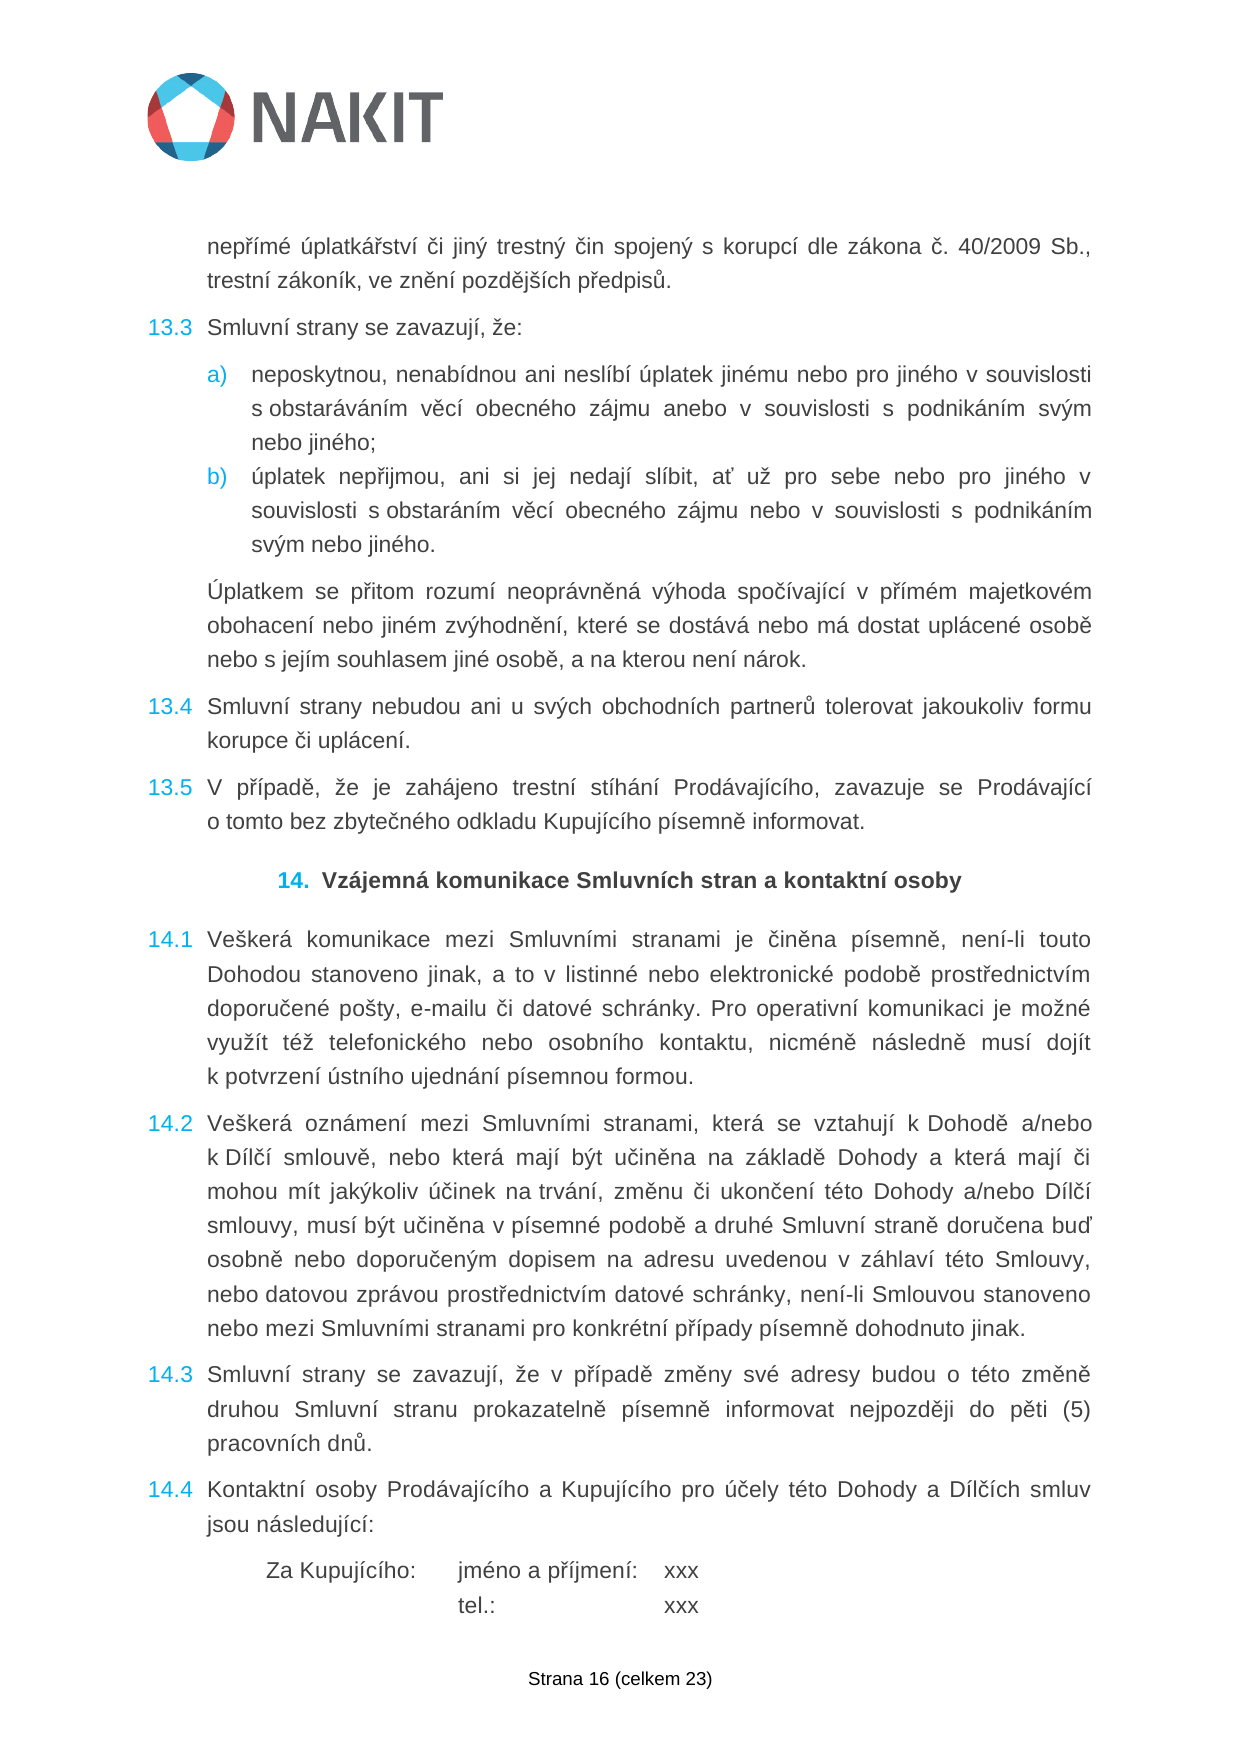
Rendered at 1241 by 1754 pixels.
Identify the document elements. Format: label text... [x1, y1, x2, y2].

list V případě, že je zahájeno trestní stíhání Prodávajícího, zavazuje se Prodávající o tomto bez zbytečného odkladu Kupujícího písemně informovat. [148, 774, 1092, 834]
list Smluvní strany se zavazují, že: [148, 314, 1092, 340]
list neposkytnou, nenabídnou ani neslíbí úplatek jinému nebo pro jiného v souvislosti s obstaráváním věcí obecného zájmu anebo v souvislosti s podnikáním svým nebo jiného; [207, 361, 1092, 455]
list tel.: xxx [384, 1592, 1092, 1618]
list Za Kupujícího: jméno a příjmení: xxx [222, 1557, 1092, 1584]
list Úplatkem se přitom rozumí neoprávněná výhoda spočívající v přímém majetkovém obohacení nebo jiném zvýhodnění, které se dostává nebo má dostat uplácené osobě nebo s jejím souhlasem jiné osobě, a na kterou není nárok. [207, 578, 1092, 673]
picture [147, 73, 443, 161]
list Smluvní strany se zavazují, že v případě změny své adresy budou o této změně druhou Smluvní stranu prokazatelně písemně informovat nejpozději do pěti (5) pracovních dnů. [148, 1361, 1092, 1456]
list Kontaktní osoby Prodávajícího a Kupujícího pro účely této Dohody a Dílčích smluv jsou následující: [148, 1476, 1092, 1537]
list Vzájemná komunikace Smluvních stran a kontaktní osoby [148, 867, 1092, 894]
list Veškerá komunikace mezi Smluvními stranami je činěna písemně, není-li touto Dohodou stanoveno jinak, a to v listinné nebo elektronické podobě prostřednictvím doporučené pošty, e-mailu či datové schránky. Pro operativní komunikaci je možné využít též telefonického nebo osobního kontaktu, nicméně následně musí dojít k potvrzení ústního ujednání písemnou formou. [148, 926, 1092, 1089]
list úplatek nepřijmou, ani si jej nedají slíbit, ať už pro sebe nebo pro jiného v souvislosti s obstaráním věcí obecného zájmu nebo v souvislosti s podnikáním svým nebo jiného. [207, 463, 1092, 558]
list Veškerá oznámení mezi Smluvními stranami, která se vztahují k Dohodě a/nebo k Dílčí smlouvě, nebo která mají být učiněna na základě Dohody a která mají či mohou mít jakýkoliv účinek na trvání, změnu či ukončení této Dohody a/nebo Dílčí smlouvy, musí být učiněna v písemné podobě a druhé Smluvní straně doručena buď osobně nebo doporučeným dopisem na adresu uvedenou v záhlaví této Smlouvy, nebo datovou zprávou prostřednictvím datové schránky, není-li Smlouvou stanoveno nebo mezi Smluvními stranami pro konkrétní případy písemně dohodnuto jinak. [148, 1110, 1092, 1341]
list Smluvní strany nebudou ani u svých obchodních partnerů tolerovat jakoukoliv formu korupce či uplácení. [148, 693, 1092, 754]
